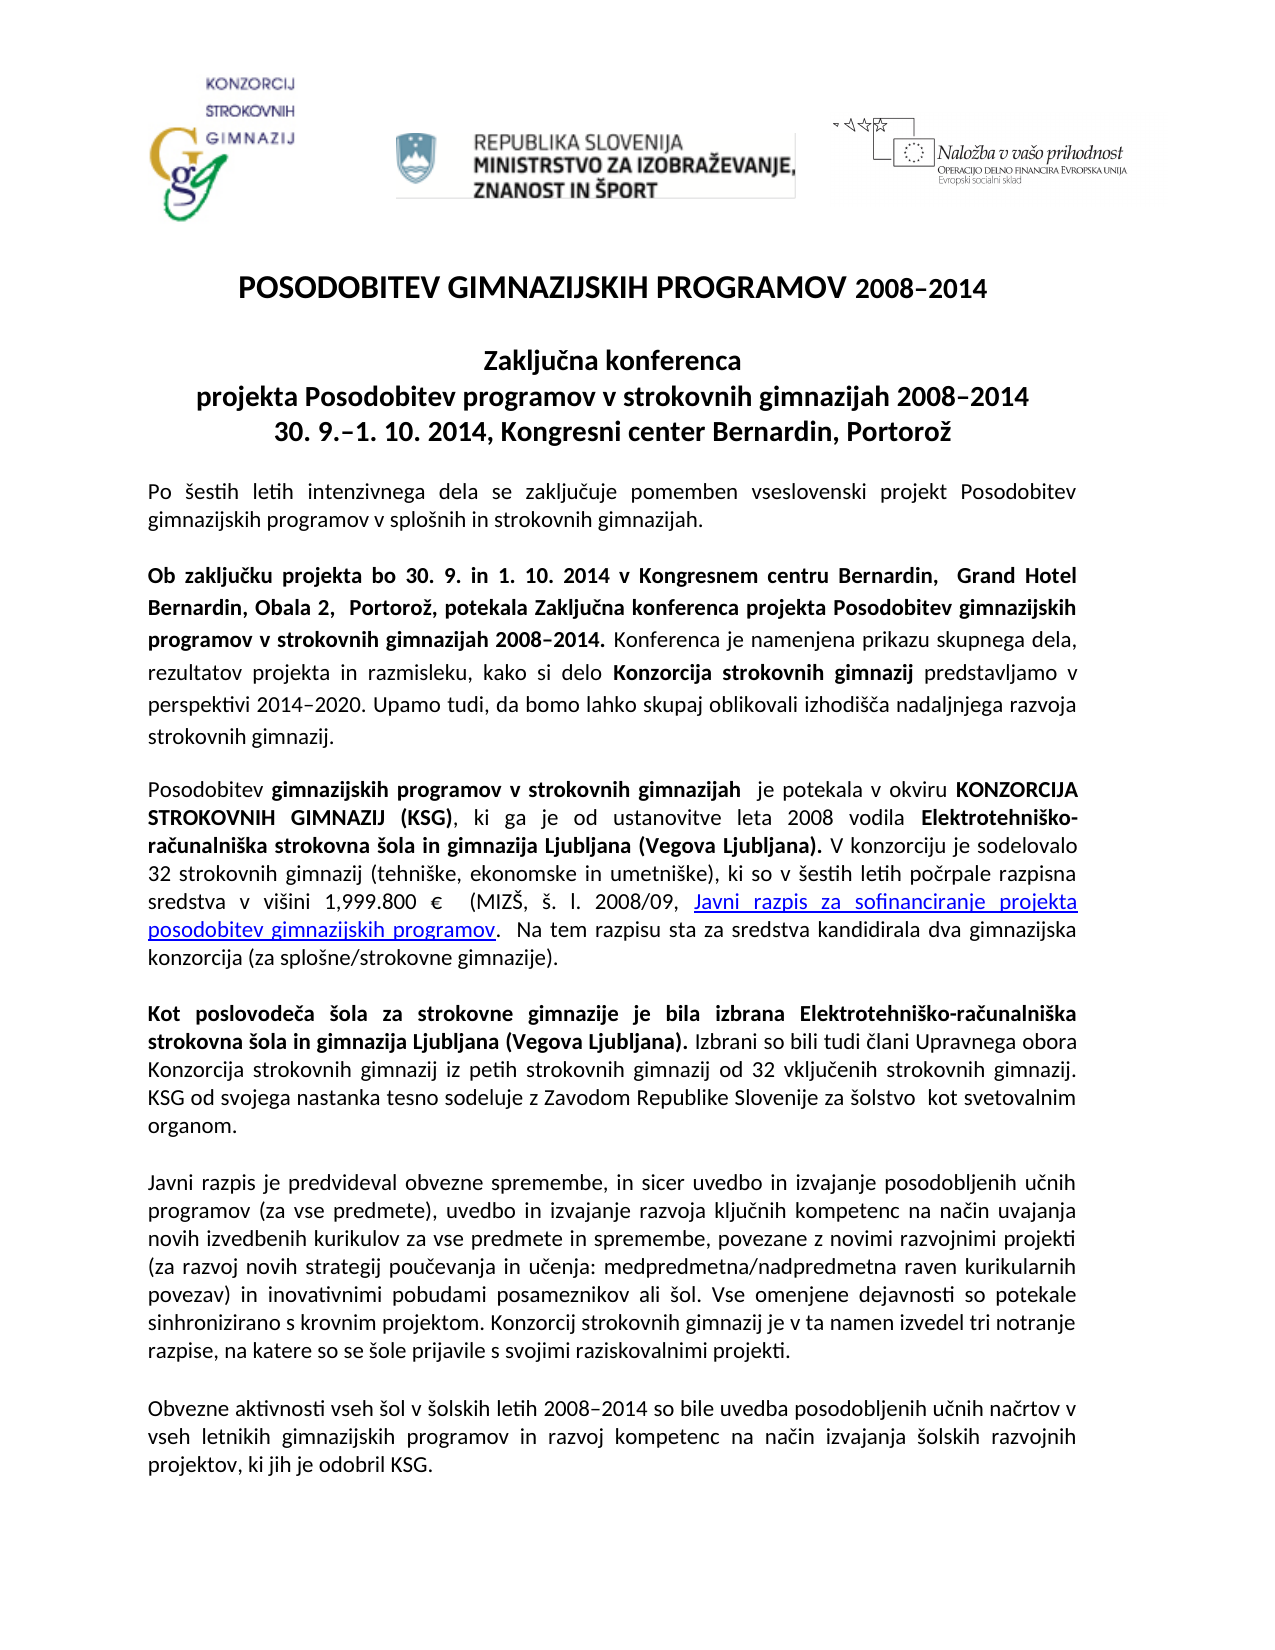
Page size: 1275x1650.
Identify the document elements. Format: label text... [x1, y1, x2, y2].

picture [147, 73, 299, 225]
text Po šestih letih intenzivnega dela se zaključuje pomemben vseslovenski projekt Posodobitev gimnazijskih programov v splošnih in strokovnih gimnazijah. [148, 477, 1078, 533]
text Kot poslovodeča šola za strokovne gimnazije je bila izbrana Elektrotehniško-računalniška strokovna šola in gimnazija Ljubljana (Vegova Ljubljana). Izbrani so bili tudi člani Upravnega obora Konzorcija strokovnih gimnazij iz petih strokovnih gimnazij od 32 vključenih strokovnih gimnazij. KSG od svojega nastanka tesno sodeluje z Zavodom Republike Slovenije za šolstvo kot svetovalnim organom. [148, 999, 1078, 1139]
text Zaključna konferenca [148, 342, 1078, 378]
text Posodobitev gimnazijskih programov v strokovnih gimnazijah je potekala v okviru KONZORCIJA STROKOVNIH GIMNAZIJ (KSG), ki ga je od ustanovitve leta 2008 vodila Elektrotehniško-računalniška strokovna šola in gimnazija Ljubljana (Vegova Ljubljana). V konzorciju je sodelovalo 32 strokovnih gimnazij (tehniške, ekonomske in umetniške), ki so v šestih letih počrpale razpisna sredstva v višini 1,999.800 € (MIZŠ, š. l. 2008/09, Javni razpis za sofinanciranje projekta posodobitev gimnazijskih programov. Na tem razpisu sta za sredstva kandidirala dva gimnazijska konzorcija (za splošne/strokovne gimnazije). [148, 775, 1078, 971]
picture [396, 133, 797, 200]
text 30. 9.–1. 10. 2014, Kongresni center Bernardin, Portorož [148, 413, 1078, 449]
picture [830, 112, 1168, 207]
text POSODOBITEV GIMNAZIJSKIH PROGRAMOV 2008–2014 [148, 266, 1078, 306]
text Javni razpis je predvideval obvezne spremembe, in sicer uvedbo in izvajanje posodobljenih učnih programov (za vse predmete), uvedbo in izvajanje razvoja ključnih kompetenc na način uvajanja novih izvedbenih kurikulov za vse predmete in spremembe, povezane z novimi razvojnimi projekti (za razvoj novih strategij poučevanja in učenja: medpredmetna/nadpredmetna raven kurikularnih povezav) in inovativnimi pobudami posameznikov ali šol. Vse omenjene dejavnosti so potekale sinhronizirano s krovnim projektom. Konzorcij strokovnih gimnazij je v ta namen izvedel tri notranje razpise, na katere so se šole prijavile s svojimi raziskovalnimi projekti. [148, 1168, 1078, 1364]
text projekta Posodobitev programov v strokovnih gimnazijah 2008–2014 [148, 378, 1078, 413]
text Obvezne aktivnosti vseh šol v šolskih letih 2008–2014 so bile uvedba posodobljenih učnih načrtov v vseh letnikih gimnazijskih programov in razvoj kompetenc na način izvajanja šolskih razvojnih projektov, ki jih je odobril KSG. [148, 1394, 1078, 1478]
text Ob zaključku projekta bo 30. 9. in 1. 10. 2014 v Kongresnem centru Bernardin, Grand Hotel Bernardin, Obala 2, Portorož, potekala Zaključna konferenca projekta Posodobitev gimnazijskih programov v strokovnih gimnazijah 2008–2014. Konferenca je namenjena prikazu skupnega dela, rezultatov projekta in razmisleku, kako si delo Konzorcija strokovnih gimnazij predstavljamo v perspektivi 2014–2020. Upamo tudi, da bomo lahko skupaj oblikovali izhodišča nadaljnjega razvoja strokovnih gimnazij. [148, 561, 1078, 750]
